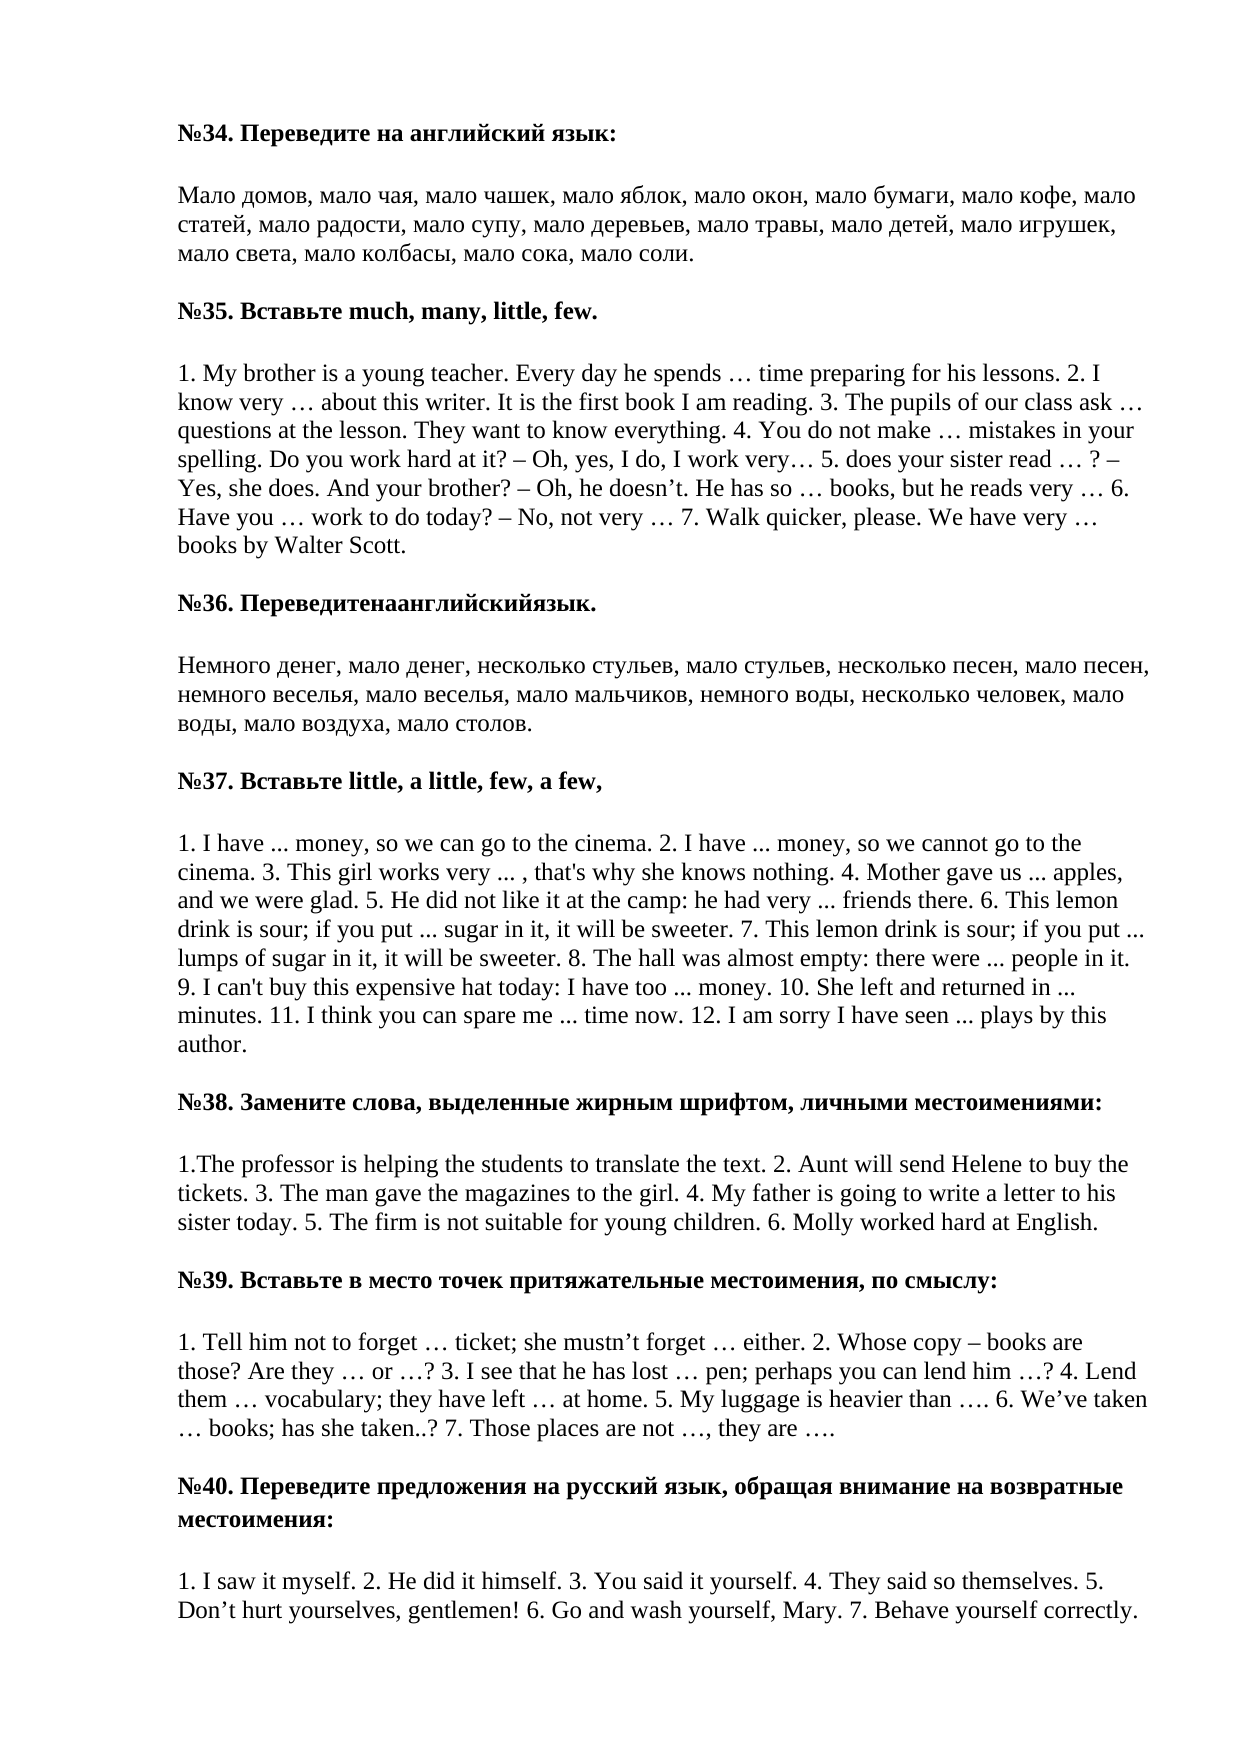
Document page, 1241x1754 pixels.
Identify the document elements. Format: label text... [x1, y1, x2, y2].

text 1. I have ... money, so we can go to the cinema. 2. I have ... money, so we cannot go to the cinema. 3. This girl works very ... , that's why she knows nothing. 4. Mother gave us ... apples, and we were glad. 5. He did not like it at the camp: he had very ... friends there. 6. This lemon drink is sour; if you put ... sugar in it, it will be sweeter. 7. This lemon drink is sour; if you put ... lumps of sugar in it, it will be sweeter. 8. The hall was almost empty: there were ... people in it. 9. I can't buy this expensive hat today: I have too ... money. 10. She left and returned in ... minutes. 11. I think you can spare me ... time now. 12. I am sorry I have seen ... plays by this author. [177, 828, 1152, 1058]
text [177, 1566, 1152, 1624]
text 1. My brother is a young teacher. Every day he spends … time preparing for his lessons. 2. I know very … about this writer. It is the first book I am reading. 3. The pupils of our class ask … questions at the lesson. They want to know everything. 4. You do not make … mistakes in your spelling. Do you work hard at it? – Oh, yes, I do, I work very… 5. does your sister read … ? – Yes, she does. And your brother? – Oh, he doesn’t. He has so … books, but he reads very … 6. Have you … work to do today? – No, not very … 7. Walk quicker, please. We have very … books by Walter Scott. [177, 358, 1152, 559]
text №39. Вставьте в место точек притяжательные местоимения, по смыслу: [177, 1265, 1152, 1294]
text Мало домов, мало чая, мало чашек, мало яблок, мало окон, мало бумаги, мало кофе, мало статей, мало радости, мало супу, мало деревьев, мало травы, мало детей, мало игрушек, мало света, мало колбасы, мало сока, мало соли. [177, 180, 1152, 267]
text №36. Переведитенаанглийскийязык. [177, 588, 1152, 617]
text №35. Вставьте much, many, little, few. [177, 296, 1152, 324]
text 1.The professor is helping the students to translate the text. 2. Aunt will send Helene to buy the tickets. 3. The man gave the magazines to the girl. 4. My father is going to write a letter to his sister today. 5. The firm is not suitable for young children. 6. Molly worked hard at English. [177, 1149, 1152, 1236]
text 1. Tell him not to forget … ticket; she mustn’t forget … either. 2. Whose copy – books are those? Are they … or …? 3. I see that he has lost … pen; perhaps you can lend him …? 4. Lend them … vocabulary; they have left … at home. 5. My luggage is heavier than …. 6. We’ve taken … books; has she taken..? 7. Those places are not …, they are …. [177, 1327, 1152, 1442]
text №38. Замените слова, выделенные жирным шрифтом, личными местоимениями: [177, 1087, 1152, 1116]
text №37. Вставьте little, a little, few, a few, [177, 766, 1152, 795]
text №34. Переведите на английский язык: [177, 118, 1152, 147]
text №40. Переведите предложения на русский язык, обращая внимание на возвратные местоимения: [177, 1471, 1152, 1533]
text Немного денег, мало денег, несколько стульев, мало стульев, несколько песен, мало песен, немного веселья, мало веселья, мало мальчиков, немного воды, несколько человек, мало воды, мало воздуха, мало столов. [177, 651, 1152, 737]
